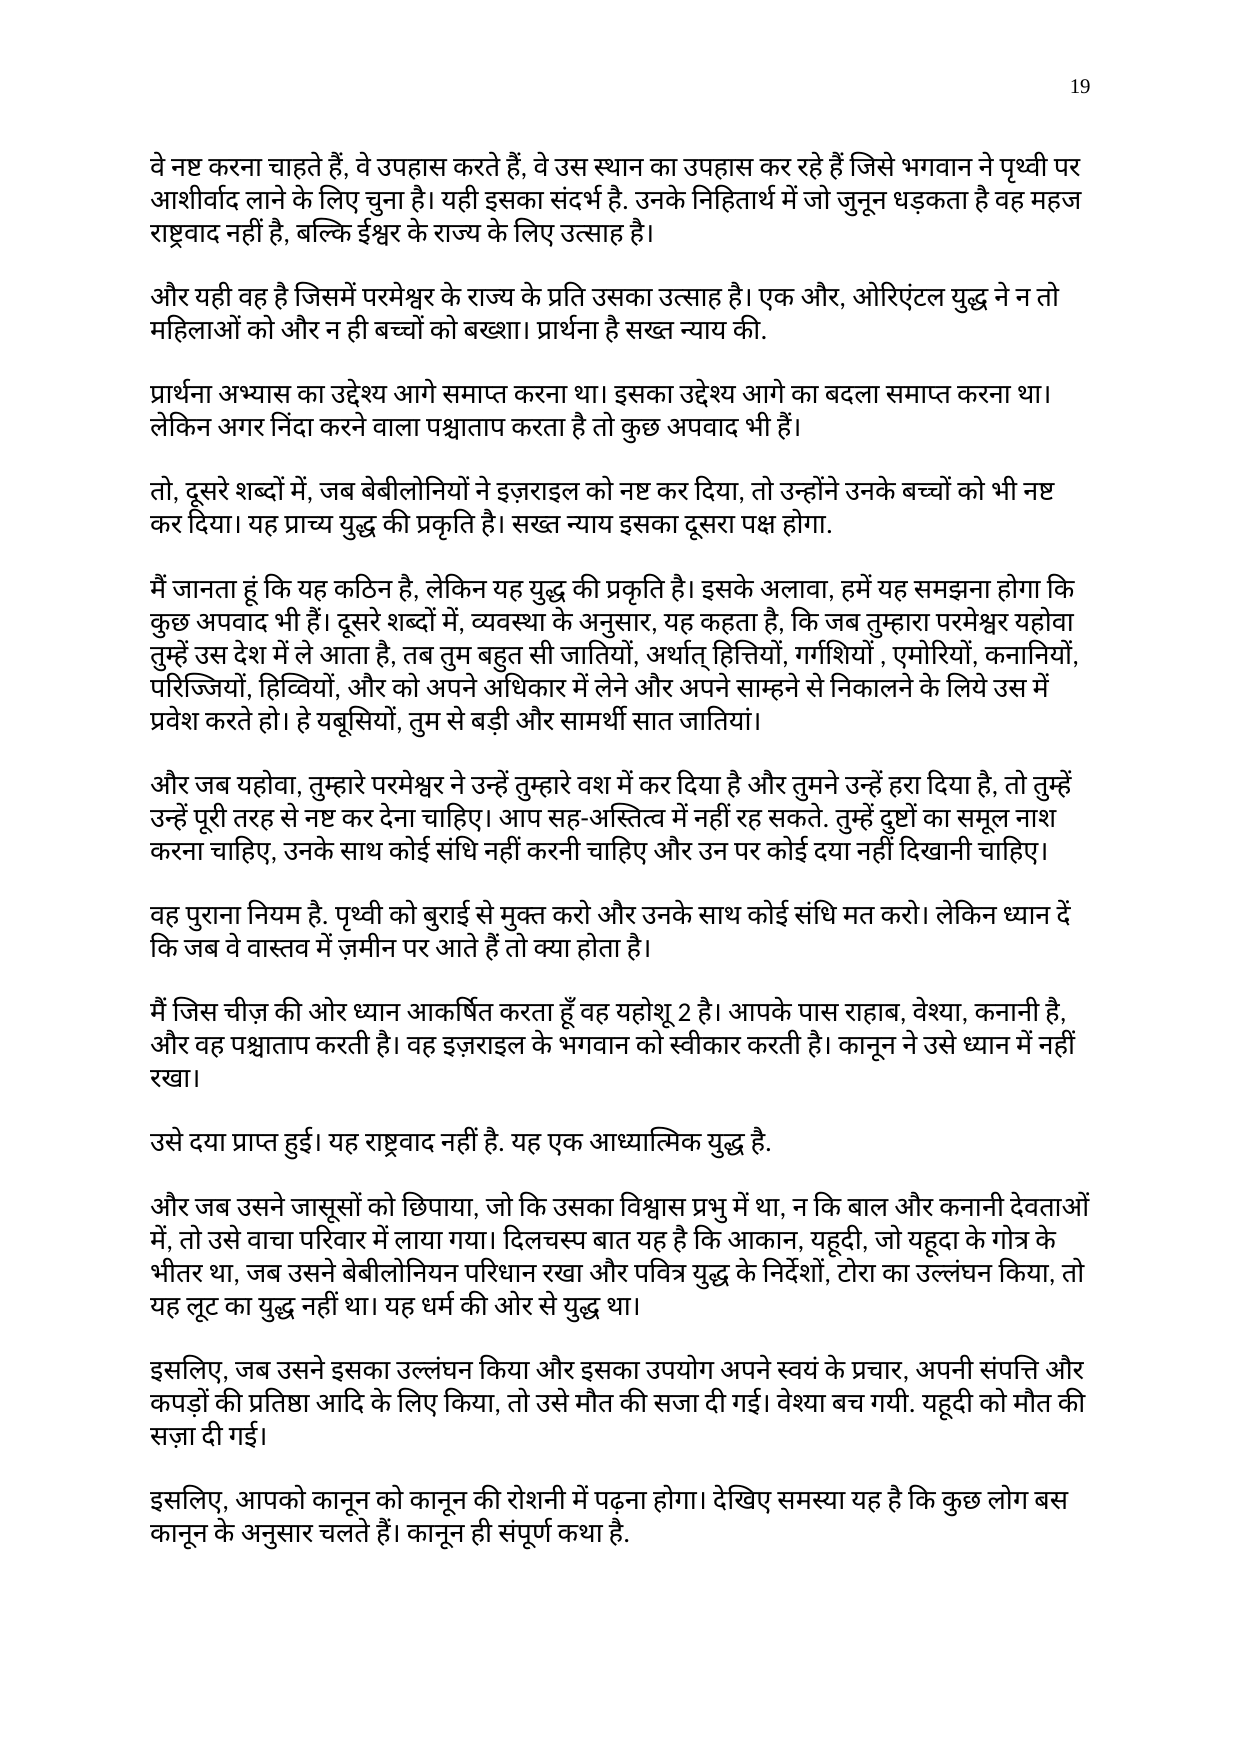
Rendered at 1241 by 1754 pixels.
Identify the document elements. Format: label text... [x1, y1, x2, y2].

text प्रार्थना अभ्यास का उद्देश्य आगे समाप्त करना था। इसका उद्देश्य आगे का बदला समाप्त करना था। लेकिन अगर निंदा करने वाला पश्चाताप करता है तो कुछ अपवाद भी हैं। [150, 377, 1090, 443]
text और यही वह है जिसमें परमेश्वर के राज्य के प्रति उसका उत्साह है। एक और, ओरिएंटल युद्ध ने न तो महिलाओं को और न ही बच्चों को बख्शा। प्रार्थना है सख्त न्याय की. [150, 280, 1090, 346]
text वह पुराना नियम है. पृथ्वी को बुराई से मुक्त करो और उनके साथ कोई संधि मत करो। लेकिन ध्यान दें कि जब वे वास्तव में ज़मीन पर आते हैं तो क्या होता है। [150, 898, 1090, 964]
text और जब यहोवा, तुम्हारे परमेश्वर ने उन्हें तुम्हारे वश में कर दिया है और तुमने उन्हें हरा दिया है, तो तुम्हें उन्हें पूरी तरह से नष्ट कर देना चाहिए। आप सह-अस्तित्व में नहीं रह सकते. तुम्हें दुष्टों का समूल नाश करना चाहिए, उनके साथ कोई संधि नहीं करनी चाहिए और उन पर कोई दया नहीं दिखानी चाहिए। [150, 768, 1090, 867]
text वे नष्ट करना चाहते हैं, वे उपहास करते हैं, वे उस स्थान का उपहास कर रहे हैं जिसे भगवान ने पृथ्वी पर आशीर्वाद लाने के लिए चुना है। यही इसका संदर्भ है. उनके निहितार्थ में जो जुनून धड़कता है वह महज राष्ट्रवाद नहीं है, बल्कि ईश्वर के राज्य के लिए उत्साह है। [150, 150, 1090, 249]
text मैं जानता हूं कि यह कठिन है, लेकिन यह युद्ध की प्रकृति है। इसके अलावा, हमें यह समझना होगा कि कुछ अपवाद भी हैं। दूसरे शब्दों में, व्यवस्था के अनुसार, यह कहता है, कि जब तुम्हारा परमेश्वर यहोवा तुम्हें उस देश में ले आता है, तब तुम बहुत सी जातियों, अर्थात् हित्तियों, गर्गशियों , एमोरियों, कनानियों, परिज्जियों, हिव्वियों, और को अपने अधिकार में लेने और अपने साम्हने से निकालने के लिये उस में प्रवेश करते हो। हे यबूसियों, तुम से बड़ी और सामर्थी सात जातियां। [150, 572, 1090, 737]
text मैं जिस चीज़ की ओर ध्यान आकर्षित करता हूँ वह यहोशू 2 है। आपके पास राहाब, वेश्या, कनानी है, और वह पश्चाताप करती है। वह इज़राइल के भगवान को स्वीकार करती है। कानून ने उसे ध्यान में नहीं रखा। [150, 995, 1090, 1094]
text इसलिए, जब उसने इसका उल्लंघन किया और इसका उपयोग अपने स्वयं के प्रचार, अपनी संपत्ति और कपड़ों की प्रतिष्ठा आदि के लिए किया, तो उसे मौत की सजा दी गई। वेश्या बच गयी. यहूदी को मौत की सज़ा दी गई। [150, 1353, 1090, 1452]
text उसे दया प्राप्त हुई। यह राष्ट्रवाद नहीं है. यह एक आध्यात्मिक युद्ध है. [150, 1126, 1090, 1159]
text और जब उसने जासूसों को छिपाया, जो कि उसका विश्वास प्रभु में था, न कि बाल और कनानी देवताओं में, तो उसे वाचा परिवार में लाया गया। दिलचस्प बात यह है कि आकान, यहूदी, जो यहूदा के गोत्र के भीतर था, जब उसने बेबीलोनियन परिधान रखा और पवित्र युद्ध के निर्देशों, टोरा का उल्लंघन किया, तो यह लूट का युद्ध नहीं था। यह धर्म की ओर से युद्ध था। [150, 1190, 1090, 1322]
text इसलिए, आपको कानून को कानून की रोशनी में पढ़ना होगा। देखिए समस्या यह है कि कुछ लोग बस कानून के अनुसार चलते हैं। कानून ही संपूर्ण कथा है. [150, 1483, 1090, 1549]
text तो, दूसरे शब्दों में, जब बेबीलोनियों ने इज़राइल को नष्ट कर दिया, तो उन्होंने उनके बच्चों को भी नष्ट कर दिया। यह प्राच्य युद्ध की प्रकृति है। सख्त न्याय इसका दूसरा पक्ष होगा. [150, 474, 1090, 541]
